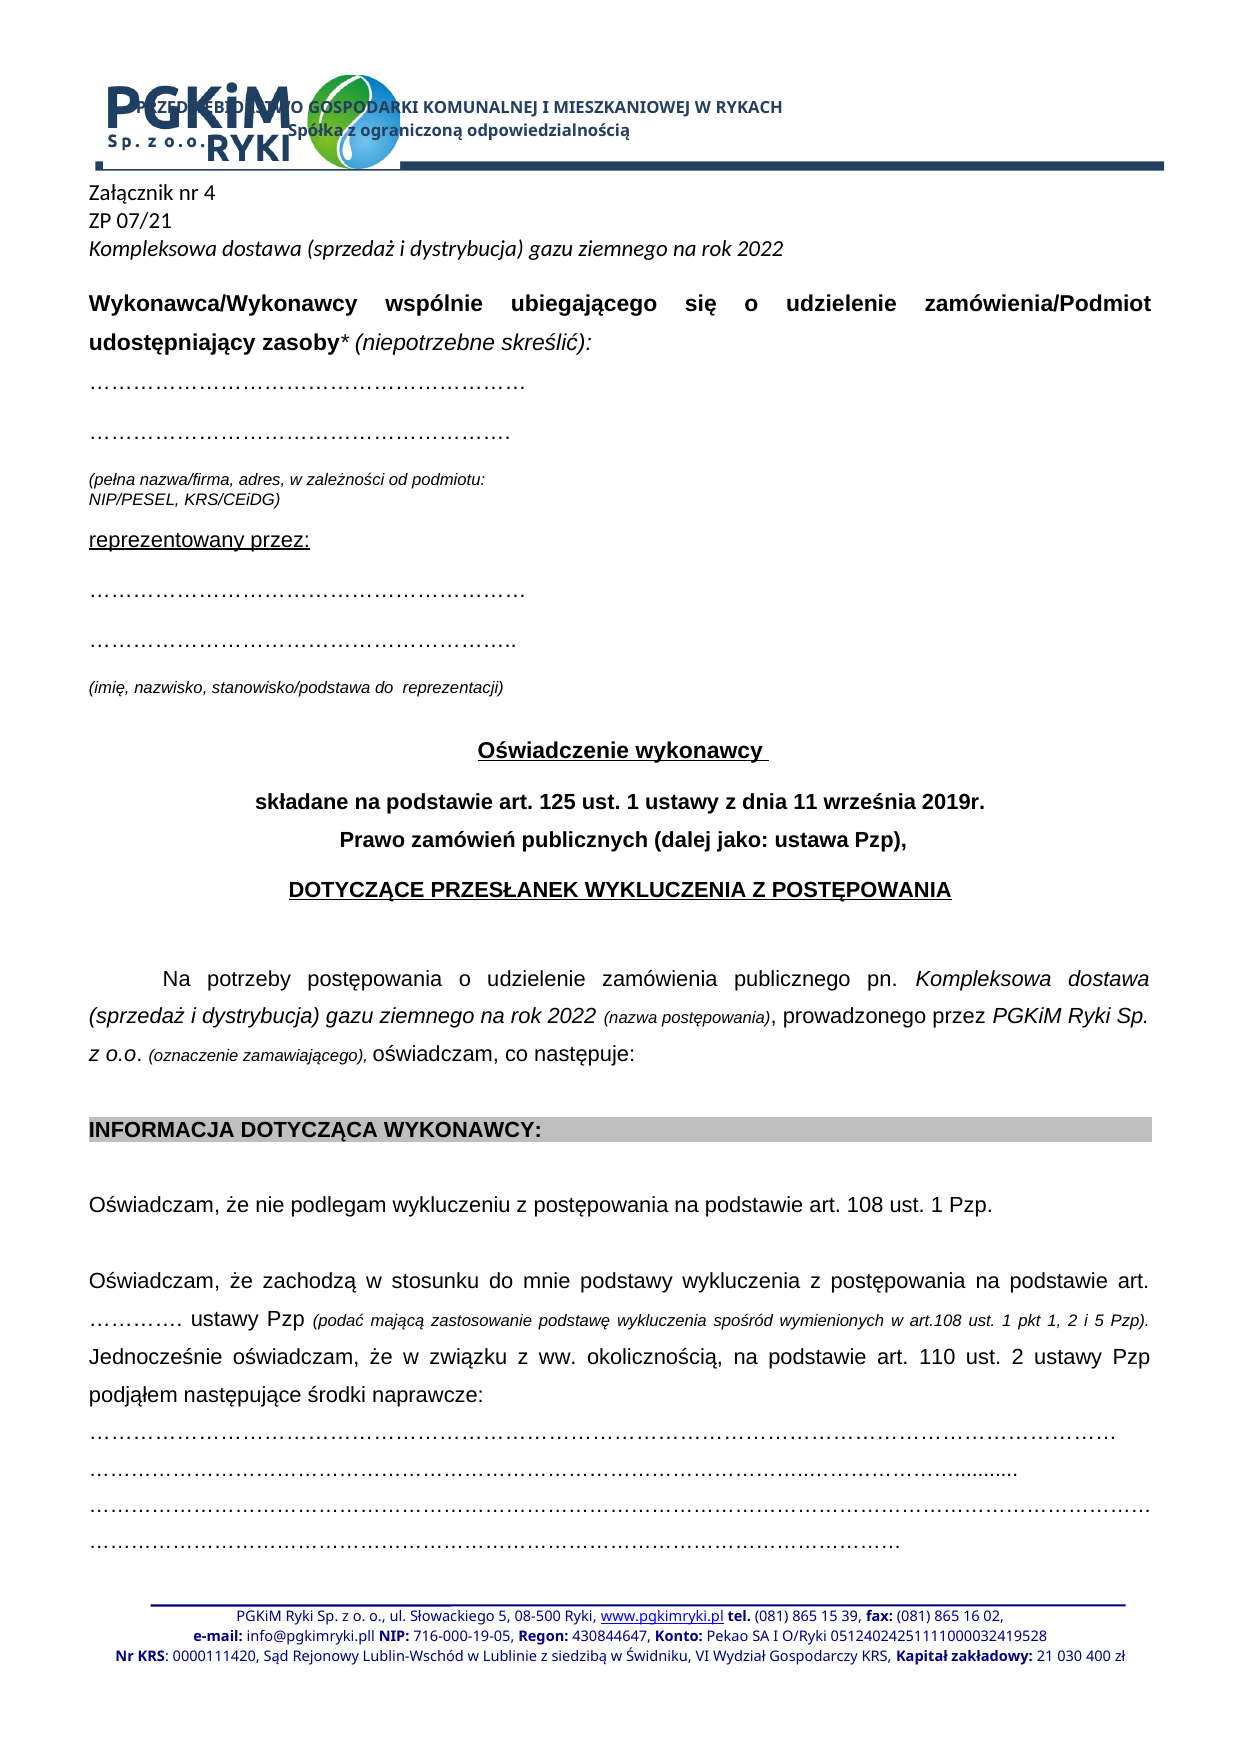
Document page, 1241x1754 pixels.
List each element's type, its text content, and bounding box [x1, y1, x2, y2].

text INFORMACJA DOTYCZĄCA WYKONAWCY: [89, 1117, 1152, 1142]
text Oświadczenie wykonawcy [89, 698, 1152, 764]
text (pełna nazwa/firma, adres, w zależności od podmiotu: NIP/PESEL, KRS/CEiDG) [89, 469, 531, 509]
text …………………………………………………………………………………………………………………………… [89, 1419, 1152, 1444]
text DOTYCZĄCE PRZESŁANEK WYKLUCZENIA Z POSTĘPOWANIA [89, 877, 1152, 903]
text Oświadczam, że nie podlegam wykluczeniu z postępowania na podstawie art. 108 ust. 1 Pzp. [89, 1192, 1152, 1218]
text …………………………………………………………………………………………..…………………...........……………………………………………………………………………………………………………………………………………………………………………………………………………………………………………… [89, 1457, 1152, 1553]
text ZP 07/21 [89, 206, 1152, 234]
text Na potrzeby postępowania o udzielenie zamówienia publicznego pn. Kompleksowa dostawa (sprzedaż i dystrybucja) gazu ziemnego na rok 2022 (nazwa postępowania), prowadzonego przez PGKiM Ryki Sp. z o.o. (oznaczenie zamawiającego), oświadczam, co następuje: [89, 966, 1152, 1066]
text ……………………………………………………………………………………………………….. [89, 577, 531, 652]
text Załącznik nr 4 [89, 178, 1152, 206]
text Prawo zamówień publicznych (dalej jako: ustawa Pzp), [89, 827, 1152, 852]
text ………………………………………………………………………………………………………. [89, 369, 531, 444]
text (imię, nazwisko, stanowisko/podstawa do reprezentacji) [89, 678, 531, 697]
text Kompleksowa dostawa (sprzedaż i dystrybucja) gazu ziemnego na rok 2022 [89, 234, 1152, 262]
text składane na podstawie art. 125 ust. 1 ustawy z dnia 11 września 2019r. [89, 789, 1152, 814]
picture [103, 75, 400, 169]
text Oświadczam, że zachodzą w stosunku do mnie podstawy wykluczenia z postępowania na podstawie art. …………. ustawy Pzp (podać mającą zastosowanie podstawę wykluczenia spośród wymienionych w art.108 ust. 1 pkt 1, 2 i 5 Pzp). Jednocześnie oświadczam, że w związku z ww. okolicznością, na podstawie art. 110 ust. 2 ustawy Pzp podjąłem następujące środki naprawcze: [89, 1268, 1152, 1407]
text reprezentowany przez: [89, 526, 1152, 552]
text Wykonawca/Wykonawcy wspólnie ubiegającego się o udzielenie zamówienia/Podmiot udostępniający zasoby* (niepotrzebne skreślić): [89, 290, 1152, 356]
